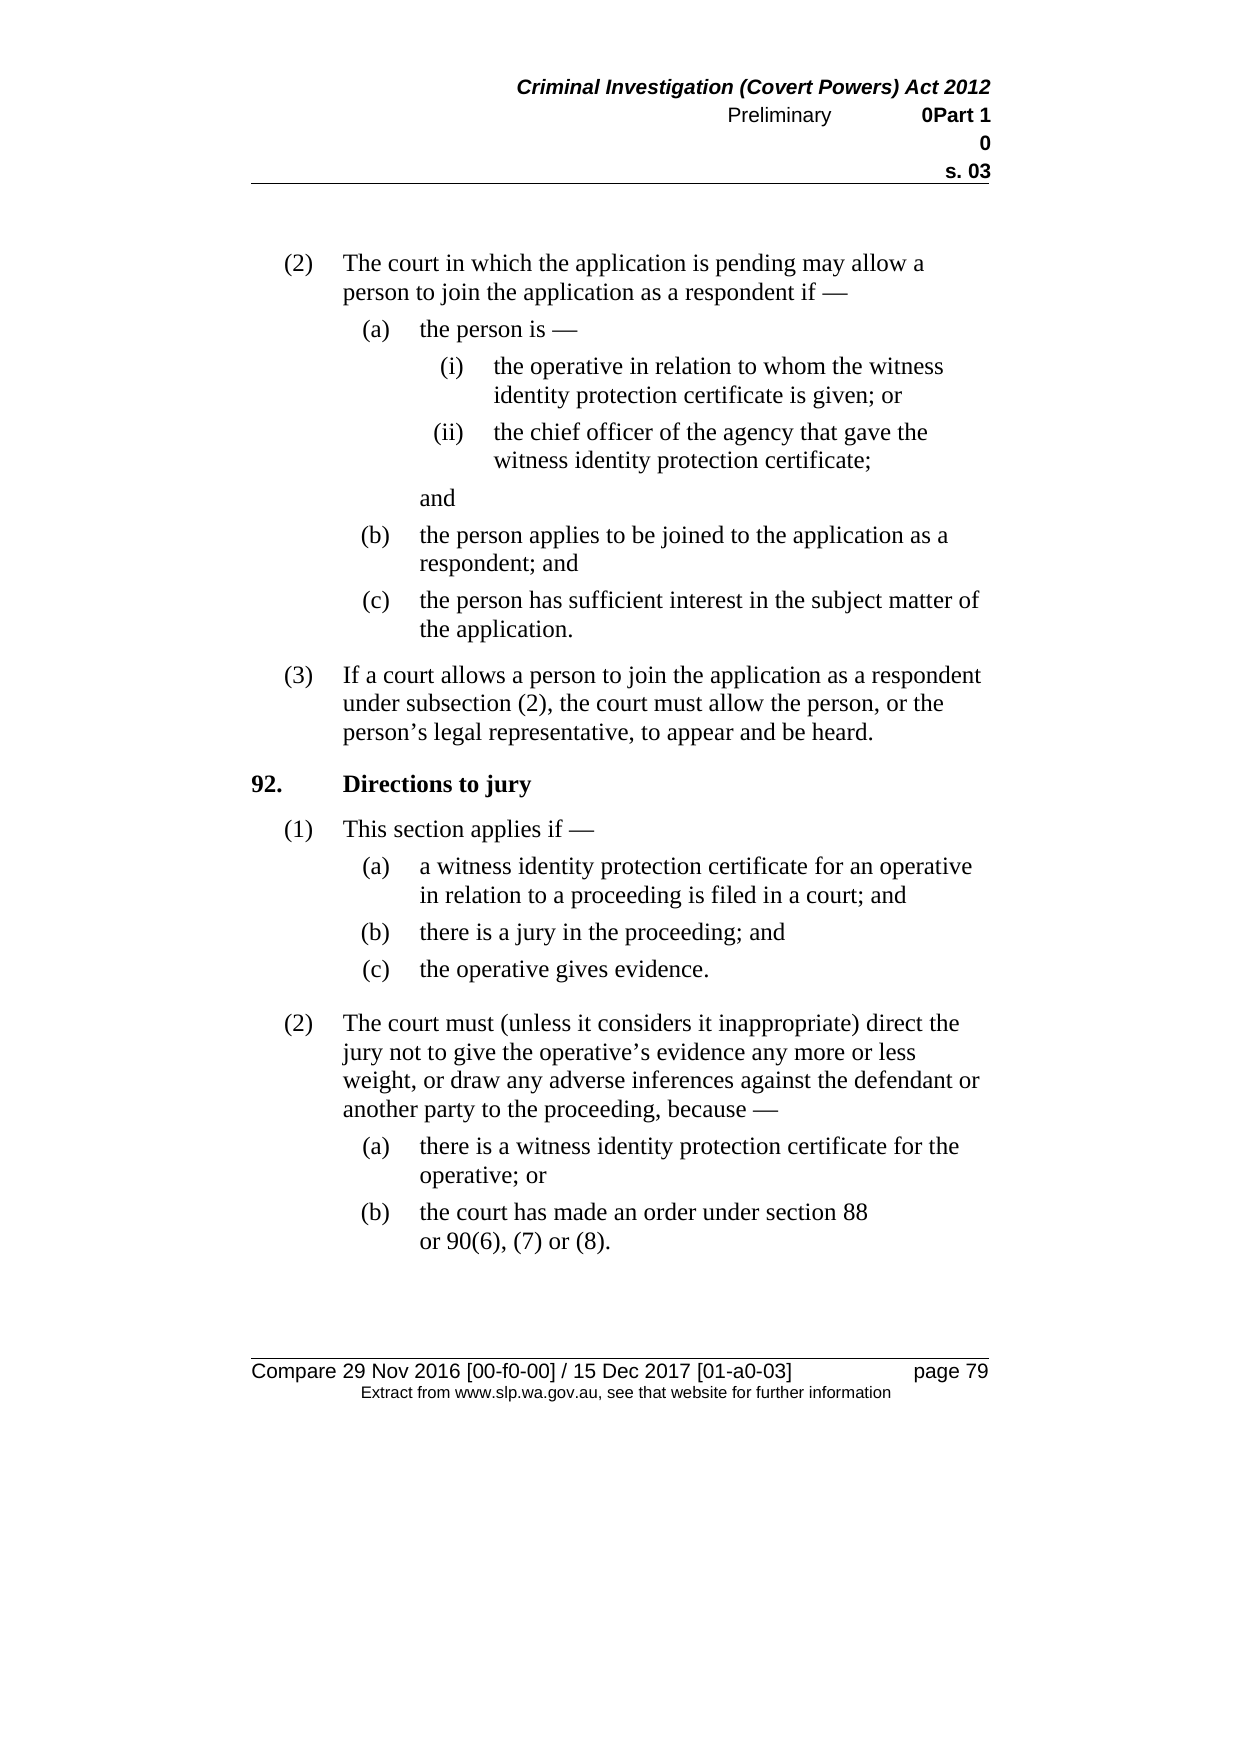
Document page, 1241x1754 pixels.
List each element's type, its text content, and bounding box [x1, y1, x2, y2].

text (i) the operative in relation to whom the witness identity protection certificate is given; or [251, 351, 989, 408]
text (ii) the chief officer of the agency that gave the witness identity protection certificate; [251, 417, 989, 474]
text (a) there is a witness identity protection certificate for the operative; or [251, 1131, 989, 1189]
text (1) This section applies if — [251, 814, 989, 843]
text (a) the person is — [251, 314, 989, 343]
text (b) the person applies to be joined to the application as a respondent; and [251, 520, 989, 577]
text (b) there is a jury in the proceeding; and [251, 917, 989, 946]
text (c) the person has sufficient interest in the subject matter of the application. [251, 586, 989, 643]
text (c) the operative gives evidence. [251, 954, 989, 983]
text (3) If a court allows a person to join the application as a respondent under subsection (2), the court must allow the person, or the person’s legal representative, to appear and be heard. [251, 660, 989, 746]
text (2) The court must (unless it considers it inappropriate) direct the jury not to give the operative’s evidence any more or less weight, or draw any adverse inferences against the defendant or another party to the proceeding, because — [251, 1008, 989, 1123]
text (2) The court in which the application is pending may allow a person to join the application as a respondent if — [251, 248, 989, 306]
text (a) a witness identity protection certificate for an operative in relation to a proceeding is filed in a court; and [251, 851, 989, 909]
subtitle 92. Directions to jury [251, 769, 989, 798]
text and [251, 483, 989, 511]
text (b) the court has made an order under section 88 or 90(6), (7) or (8). [251, 1197, 989, 1255]
